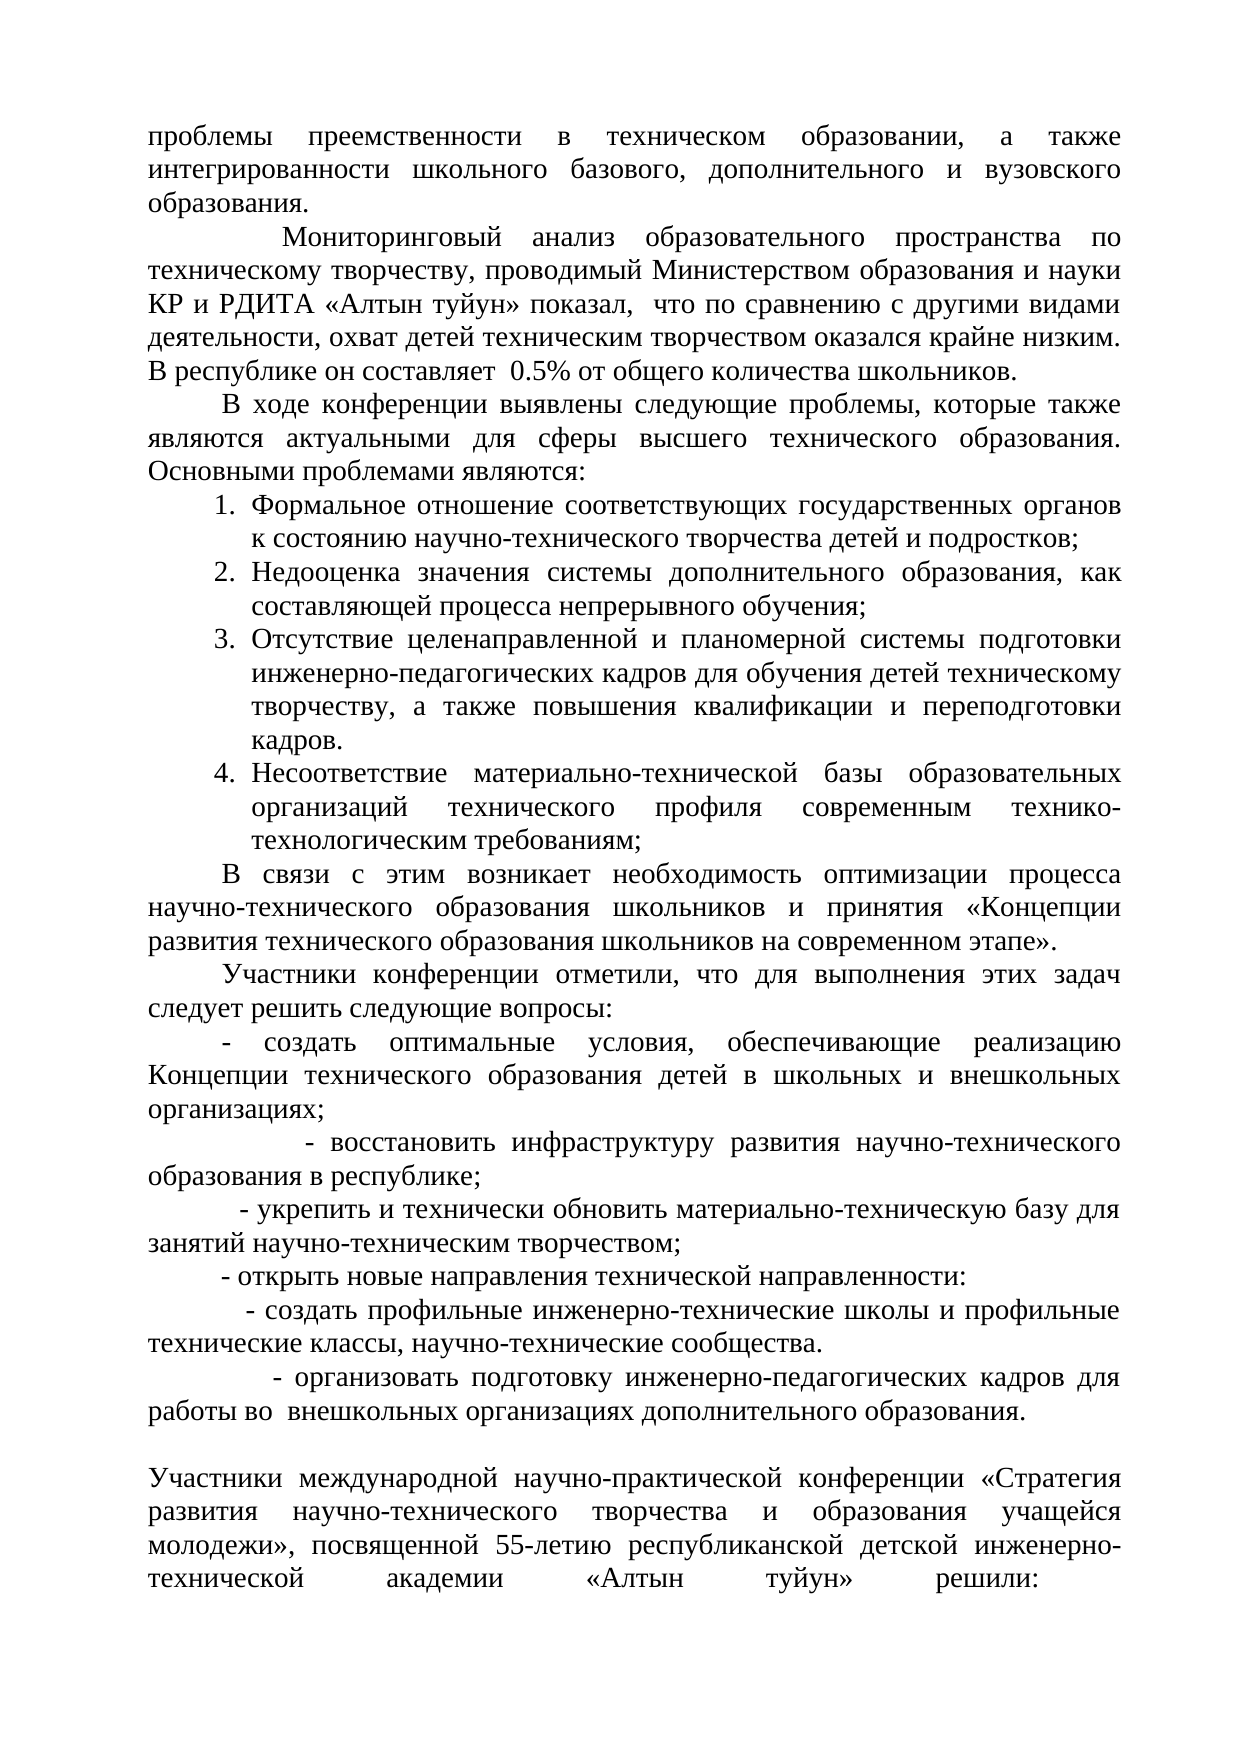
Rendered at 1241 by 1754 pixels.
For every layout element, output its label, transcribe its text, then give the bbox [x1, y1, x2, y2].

text Мониторинговый анализ образовательного пространства по техническому творчеству, проводимый Министерством образования и науки КР и РДИТА «Алтын туйун» показал, что по сравнению с другими видами деятельности, охват детей техническим творчеством оказался крайне низким. В республике он составляет 0.5% от общего количества школьников. [148, 219, 1122, 386]
list Формальное отношение соответствующих государственных органов к состоянию научно-технического творчества детей и подростков; [214, 487, 1122, 554]
text - укрепить и технически обновить материально-техническую базу для занятий научно-техническим творчеством; [148, 1191, 1122, 1258]
text Участники конференции отметили, что для выполнения этих задач следует решить следующие вопросы: [148, 957, 1122, 1024]
text - создать профильные инженерно-технические школы и профильные технические классы, научно-технические сообщества. [148, 1292, 1122, 1359]
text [148, 118, 1122, 219]
list Несоответствие материально-технической базы образовательных организаций технического профиля современным технико-технологическим требованиям; [214, 755, 1122, 856]
text - организовать подготовку инженерно-педагогических кадров для работы во внешкольных организациях дополнительного образования. [148, 1359, 1122, 1426]
text В ходе конференции выявлены следующие проблемы, которые также являются актуальными для сферы высшего технического образования. Основными проблемами являются: [148, 386, 1122, 487]
list Недооценка значения системы дополнительного образования, как составляющей процесса непрерывного обучения; [214, 554, 1122, 621]
text - открыть новые направления технической направленности: [148, 1258, 1122, 1292]
text В связи с этим возникает необходимость оптимизации процесса научно-технического образования школьников и принятия «Концепции развития технического образования школьников на современном этапе». [148, 856, 1122, 957]
text - восстановить инфраструктуру развития научно-технического образования в республике; [148, 1124, 1122, 1191]
list Отсутствие целенаправленной и планомерной системы подготовки инженерно-педагогических кадров для обучения детей техническому творчеству, а также повышения квалификации и переподготовки кадров. [214, 621, 1122, 755]
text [148, 1426, 1122, 1594]
text - создать оптимальные условия, обеспечивающие реализацию Концепции технического образования детей в школьных и внешкольных организациях; [148, 1024, 1122, 1124]
